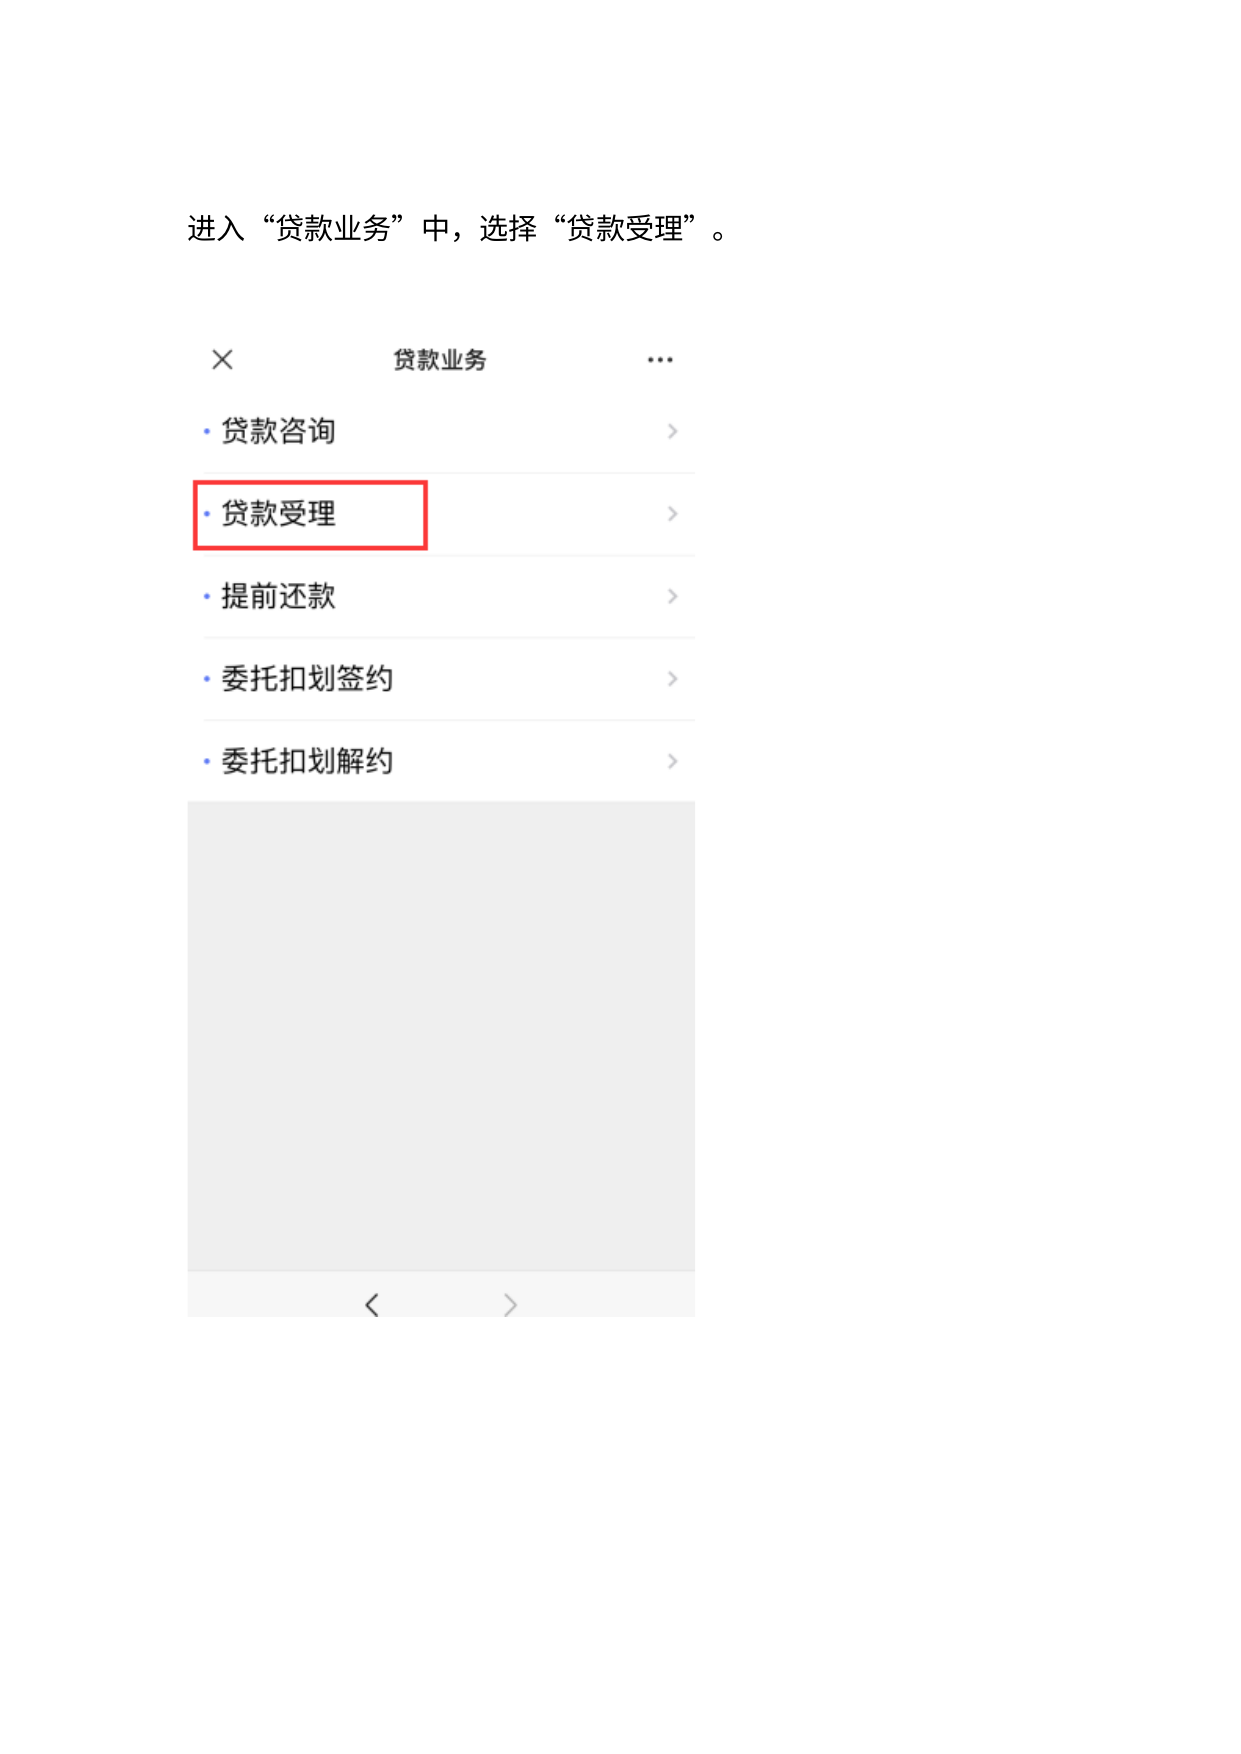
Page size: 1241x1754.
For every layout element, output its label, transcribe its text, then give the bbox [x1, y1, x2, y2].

picture [187, 324, 696, 1317]
text 进入“贷款业务”中，选择“贷款受理”。 [187, 194, 1053, 259]
